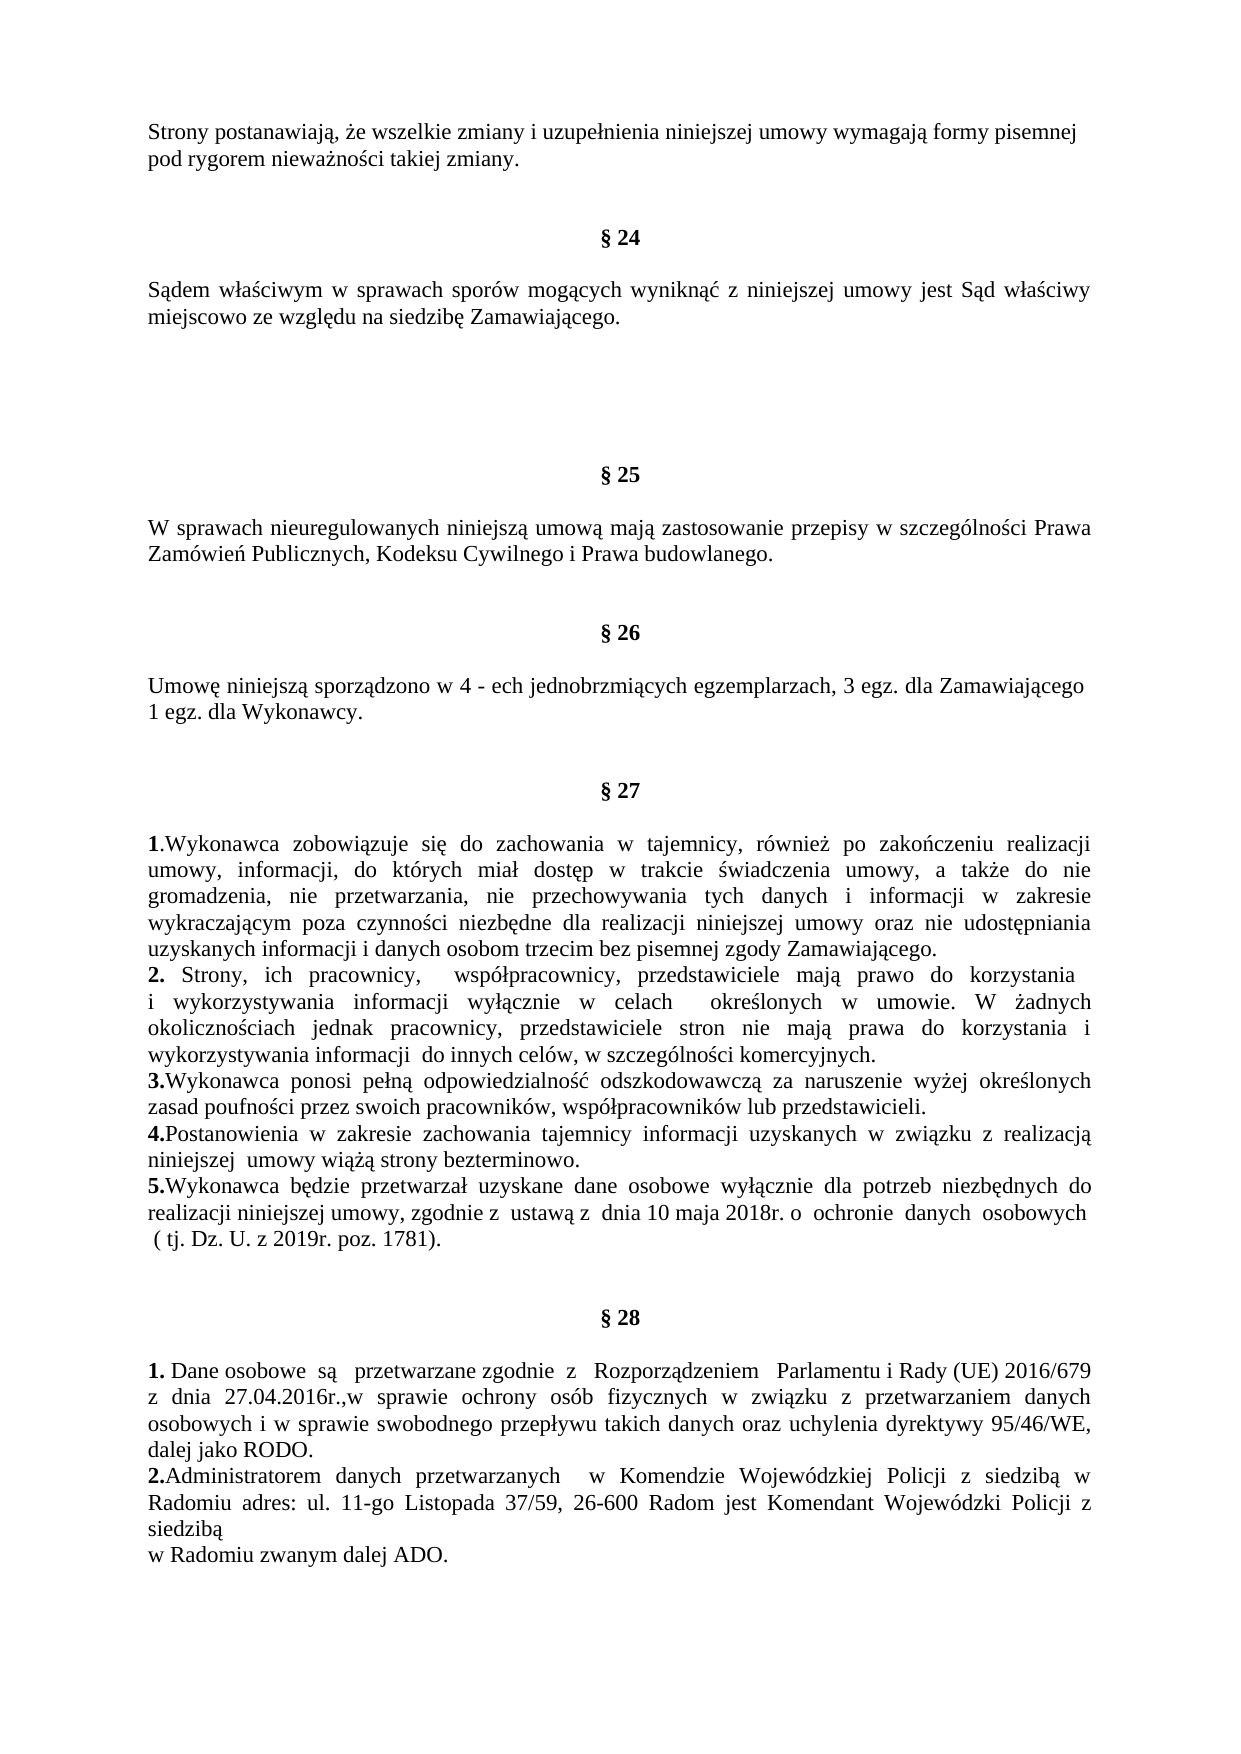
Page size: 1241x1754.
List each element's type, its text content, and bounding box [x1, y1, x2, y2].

text Umowę niniejszą sporządzono w 4 - ech jednobrzmiących egzemplarzach, 3 egz. dla Zamawiającego 1 egz. dla Wykonawcy. [148, 672, 1093, 724]
text Strony postanawiają, że wszelkie zmiany i uzupełnienia niniejszej umowy wymagają formy pisemnej [148, 118, 1093, 144]
text Sądem właściwym w sprawach sporów mogących wyniknąć z niniejszej umowy jest Sąd właściwy miejscowo ze względu na siedzibę Zamawiającego. [148, 276, 1093, 329]
text 5.Wykonawca będzie przetwarzał uzyskane dane osobowe wyłącznie dla potrzeb niezbędnych do realizacji niniejszej umowy, zgodnie z ustawą z dnia 10 maja 2018r. o ochronie danych osobowych [148, 1172, 1093, 1225]
text 3.Wykonawca ponosi pełną odpowiedzialność odszkodowawczą za naruszenie wyżej określonych zasad poufności przez swoich pracowników, współpracowników lub przedstawicieli. [148, 1067, 1093, 1120]
text W sprawach nieuregulowanych niniejszą umową mają zastosowanie przepisy w szczególności Prawa Zamówień Publicznych, Kodeksu Cywilnego i Prawa budowlanego. [148, 513, 1093, 566]
text 1.Wykonawca zobowiązuje się do zachowania w tajemnicy, również po zakończeniu realizacji umowy, informacji, do których miał dostęp w trakcie świadczenia umowy, a także do nie gromadzenia, nie przetwarzania, nie przechowywania tych danych i informacji w zakresie wykraczającym poza czynności niezbędne dla realizacji niniejszej umowy oraz nie udostępniania uzyskanych informacji i danych osobom trzecim bez pisemnej zgody Zamawiającego. [148, 830, 1093, 962]
text 1. Dane osobowe są przetwarzane zgodnie z Rozporządzeniem Parlamentu i Rady (UE) 2016/679 z dnia 27.04.2016r.,w sprawie ochrony osób fizycznych w związku z przetwarzaniem danych osobowych i w sprawie swobodnego przepływu takich danych oraz uchylenia dyrektywy 95/46/WE, dalej jako RODO. [148, 1357, 1093, 1462]
text 2. Strony, ich pracownicy, współpracownicy, przedstawiciele mają prawo do korzystania i wykorzystywania informacji wyłącznie w celach określonych w umowie. W żadnych okolicznościach jednak pracownicy, przedstawiciele stron nie mają prawa do korzystania i wykorzystywania informacji do innych celów, w szczególności komercyjnych. [148, 962, 1093, 1067]
text pod rygorem nieważności takiej zmiany. [148, 144, 1093, 171]
text § 25 [148, 461, 1093, 487]
text ( tj. Dz. U. z 2019r. poz. 1781). [148, 1225, 1093, 1251]
text § 28 [148, 1304, 1093, 1331]
text 2.Administratorem danych przetwarzanych w Komendzie Wojewódzkiej Policji z siedzibą w Radomiu adres: ul. 11-go Listopada 37/59, 26-600 Radom jest Komendant Wojewódzki Policji z siedzibą w Radomiu zwanym dalej ADO. [148, 1462, 1093, 1568]
text § 24 [148, 224, 1093, 250]
text § 27 [148, 777, 1093, 803]
text § 26 [148, 619, 1093, 645]
text 4.Postanowienia w zakresie zachowania tajemnicy informacji uzyskanych w związku z realizacją niniejszej umowy wiążą strony bezterminowo. [148, 1120, 1093, 1172]
